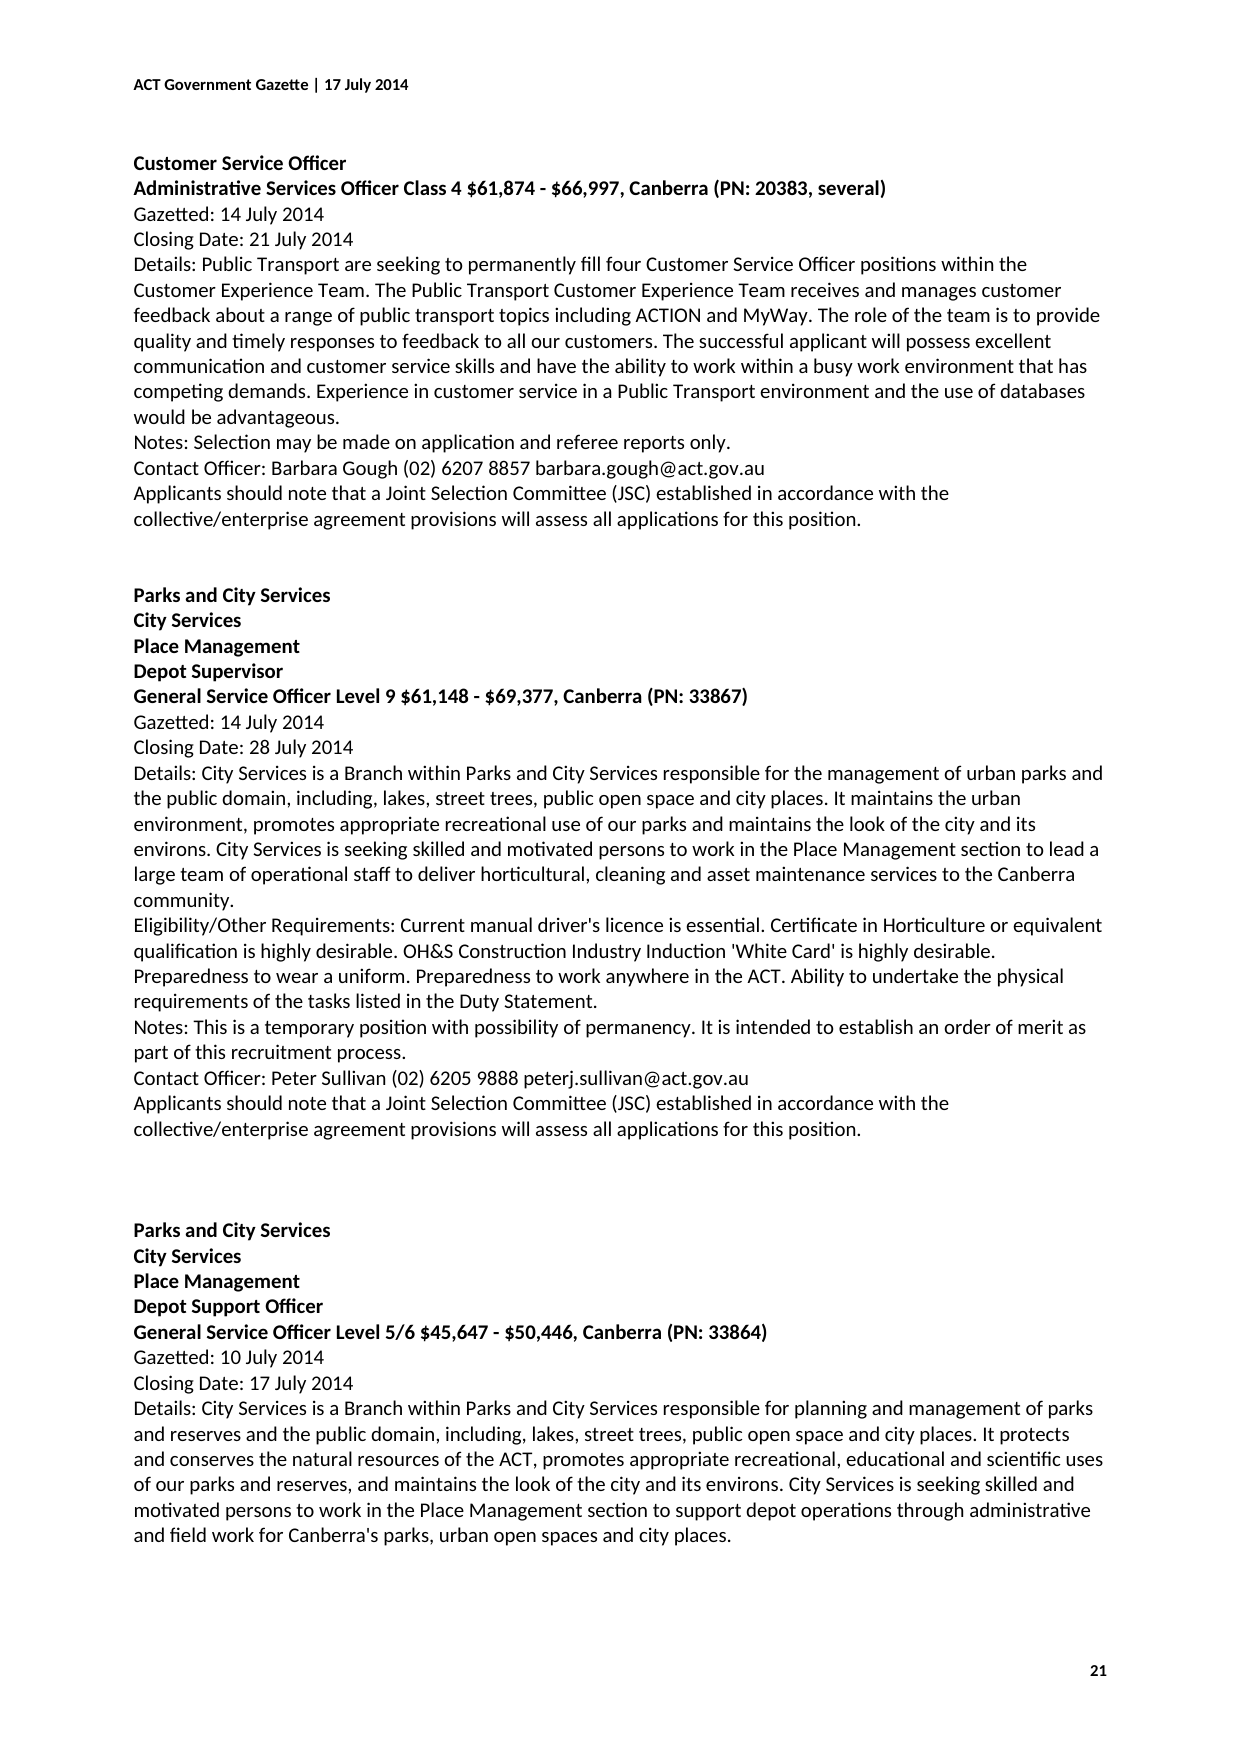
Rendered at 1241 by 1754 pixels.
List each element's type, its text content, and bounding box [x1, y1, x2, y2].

text Parks and City Services [133, 582, 1107, 607]
text Place Management [133, 1268, 1107, 1294]
text City Services [133, 1243, 1107, 1268]
text Place Management [133, 633, 1107, 658]
text General Service Officer Level 9 $61,148 - $69,377, Canberra (PN: 33867) [133, 684, 1107, 709]
text Contact Officer: Peter Sullivan (02) 6205 9888 peterj.sullivan@act.gov.au [133, 1065, 1107, 1090]
text Customer Service Officer [133, 150, 1107, 175]
text City Services [133, 607, 1107, 633]
text Notes: Selection may be made on application and referee reports only. [133, 429, 1107, 455]
text Notes: This is a temporary position with possibility of permanency. It is intended to establish an order of merit as part of this recruitment process. [133, 1014, 1107, 1065]
text Administrative Services Officer Class 4 $61,874 - $66,997, Canberra (PN: 20383, several) [133, 175, 1107, 201]
text Details: Public Transport are seeking to permanently fill four Customer Service Officer positions within the Customer Experience Team. The Public Transport Customer Experience Team receives and manages customer feedback about a range of public transport topics including ACTION and MyWay. The role of the team is to provide quality and timely responses to feedback to all our customers. The successful applicant will possess excellent communication and customer service skills and have the ability to work within a busy work environment that has competing demands. Experience in customer service in a Public Transport environment and the use of databases would be advantageous. [133, 252, 1107, 429]
text Details: City Services is a Branch within Parks and City Services responsible for planning and management of parks and reserves and the public domain, including, lakes, street trees, public open space and city places. It protects and conserves the natural resources of the ACT, promotes appropriate recreational, educational and scientific uses of our parks and reserves, and maintains the look of the city and its environs. City Services is seeking skilled and motivated persons to work in the Place Management section to support depot operations through administrative and field work for Canberra's parks, urban open spaces and city places. [133, 1395, 1107, 1548]
text Details: City Services is a Branch within Parks and City Services responsible for the management of urban parks and the public domain, including, lakes, street trees, public open space and city places. It maintains the urban environment, promotes appropriate recreational use of our parks and maintains the look of the city and its environs. City Services is seeking skilled and motivated persons to work in the Place Management section to lead a large team of operational staff to deliver horticultural, cleaning and asset maintenance services to the Canberra community. [133, 760, 1107, 912]
text Parks and City Services [133, 1217, 1107, 1243]
text Depot Supervisor [133, 658, 1107, 684]
text Contact Officer: Barbara Gough (02) 6207 8857 barbara.gough@act.gov.au [133, 455, 1107, 480]
text Eligibility/Other Requirements: Current manual driver's licence is essential. Certificate in Horticulture or equivalent qualification is highly desirable. OH&S Construction Industry Induction 'White Card' is highly desirable. Preparedness to wear a uniform. Preparedness to work anywhere in the ACT. Ability to undertake the physical requirements of the tasks listed in the Duty Statement. [133, 912, 1107, 1014]
text Closing Date: 17 July 2014 [133, 1370, 1107, 1395]
text Gazetted: 10 July 2014 [133, 1344, 1107, 1370]
text Closing Date: 21 July 2014 [133, 226, 1107, 252]
text General Service Officer Level 5/6 $45,647 - $50,446, Canberra (PN: 33864) [133, 1319, 1107, 1344]
text Gazetted: 14 July 2014 [133, 201, 1107, 226]
text Depot Support Officer [133, 1294, 1107, 1319]
text Closing Date: 28 July 2014 [133, 734, 1107, 760]
text Gazetted: 14 July 2014 [133, 709, 1107, 734]
